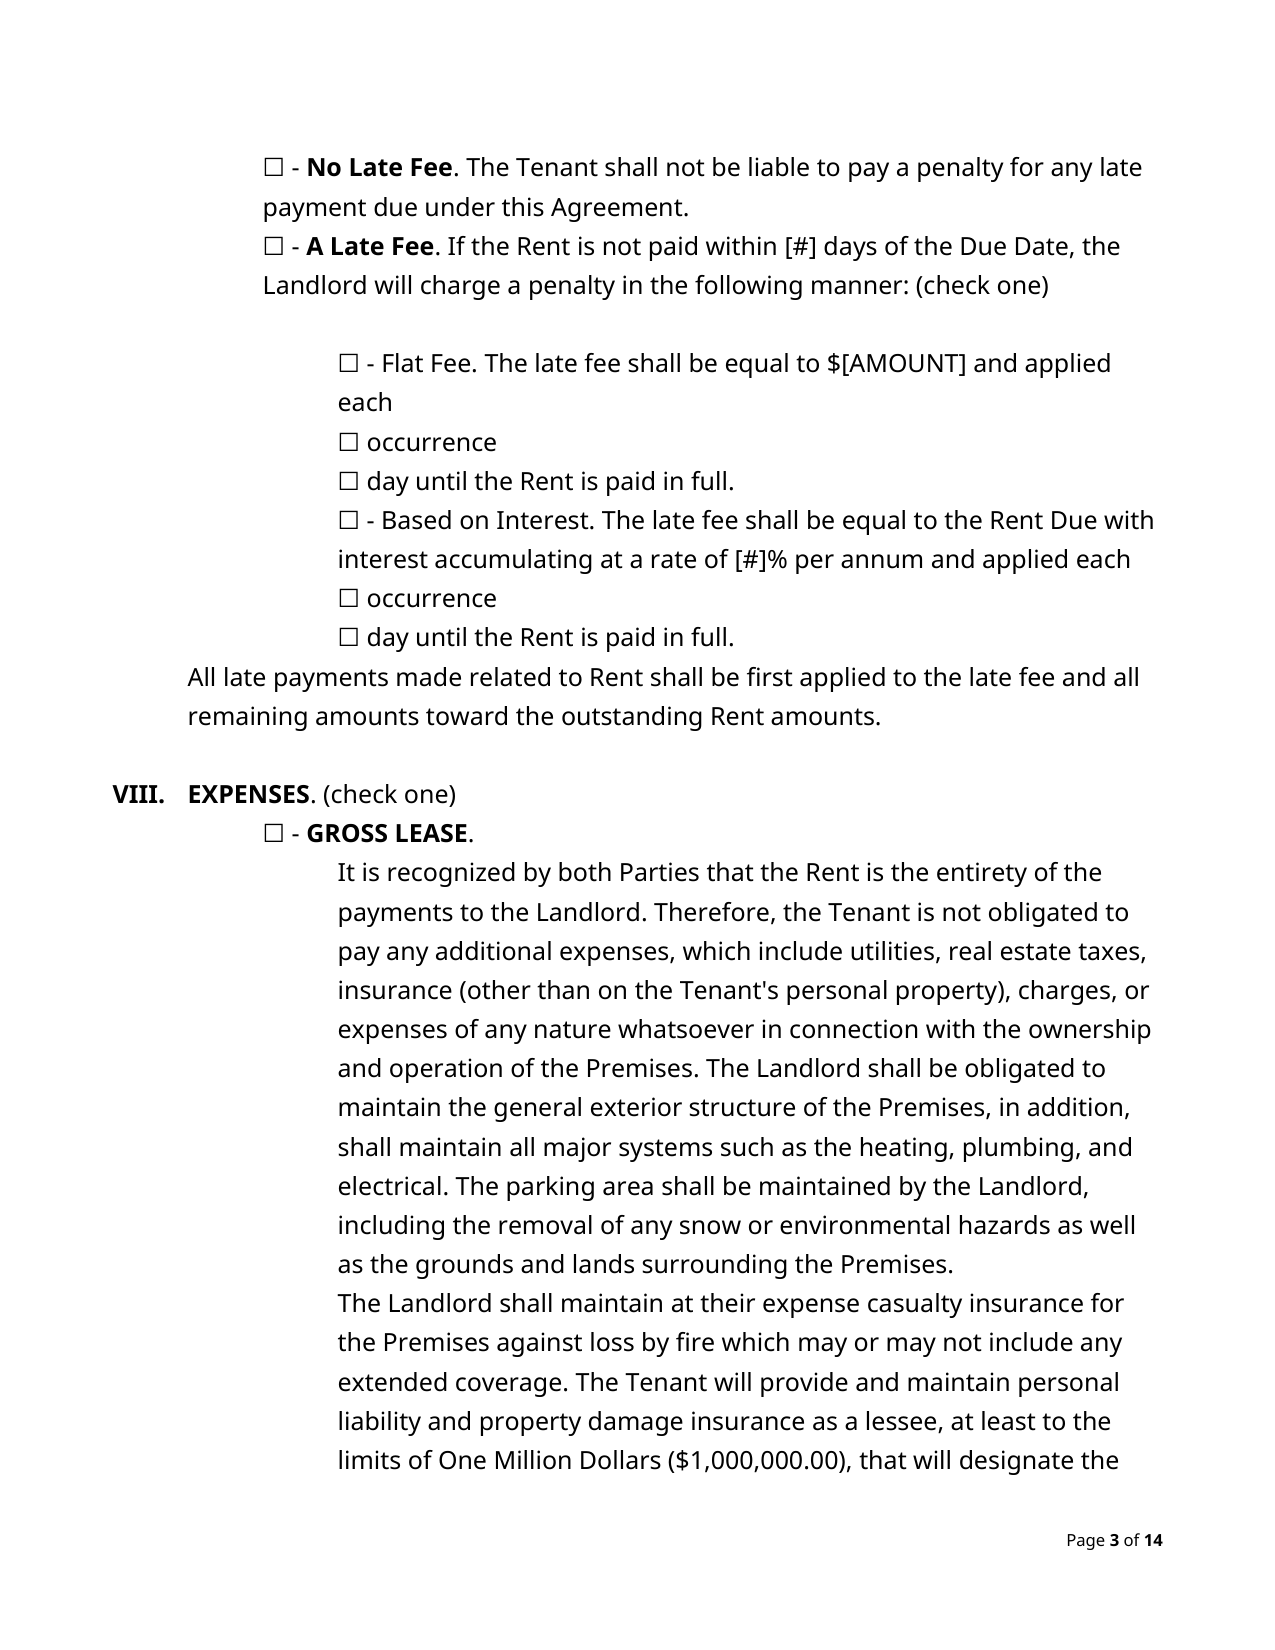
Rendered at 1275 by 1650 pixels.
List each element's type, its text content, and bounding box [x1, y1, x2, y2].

text - GROSS LEASE. [262, 816, 1162, 850]
text - A Late Fee. If the Rent is not paid within [#] days of the Due Date, the Landlord will charge a penalty in the following manner: (check one) [262, 228, 1162, 302]
text It is recognized by both Parties that the Rent is the entirety of the payments to the Landlord. Therefore, the Tenant is not obligated to pay any additional expenses, which include utilities, real estate taxes, insurance (other than on the Tenant's personal property), charges, or expenses of any nature whatsoever in connection with the ownership and operation of the Premises. The Landlord shall be obligated to maintain the general exterior structure of the Premises, in addition, shall maintain all major systems such as the heating, plumbing, and electrical. The parking area shall be maintained by the Landlord, including the removal of any snow or environmental hazards as well as the grounds and lands surrounding the Premises. [337, 855, 1162, 1281]
list EXPENSES. (check one) [112, 777, 1162, 811]
text - Flat Fee. The late fee shall be equal to $[AMOUNT] and applied each [337, 346, 1162, 419]
text day until the Rent is paid in full. [337, 620, 1162, 654]
text - Based on Interest. The late fee shall be equal to the Rent Due with interest accumulating at a rate of [#]% per annum and applied each [337, 502, 1162, 576]
text All late payments made related to Rent shall be first applied to the late fee and all remaining amounts toward the outstanding Rent amounts. [187, 659, 1162, 732]
text occurrence [337, 424, 1162, 458]
text - No Late Fee. The Tenant shall not be liable to pay a penalty for any late payment due under this Agreement. [262, 150, 1162, 223]
text occurrence [337, 581, 1162, 615]
text day until the Rent is paid in full. [337, 463, 1162, 497]
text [337, 1286, 1162, 1477]
